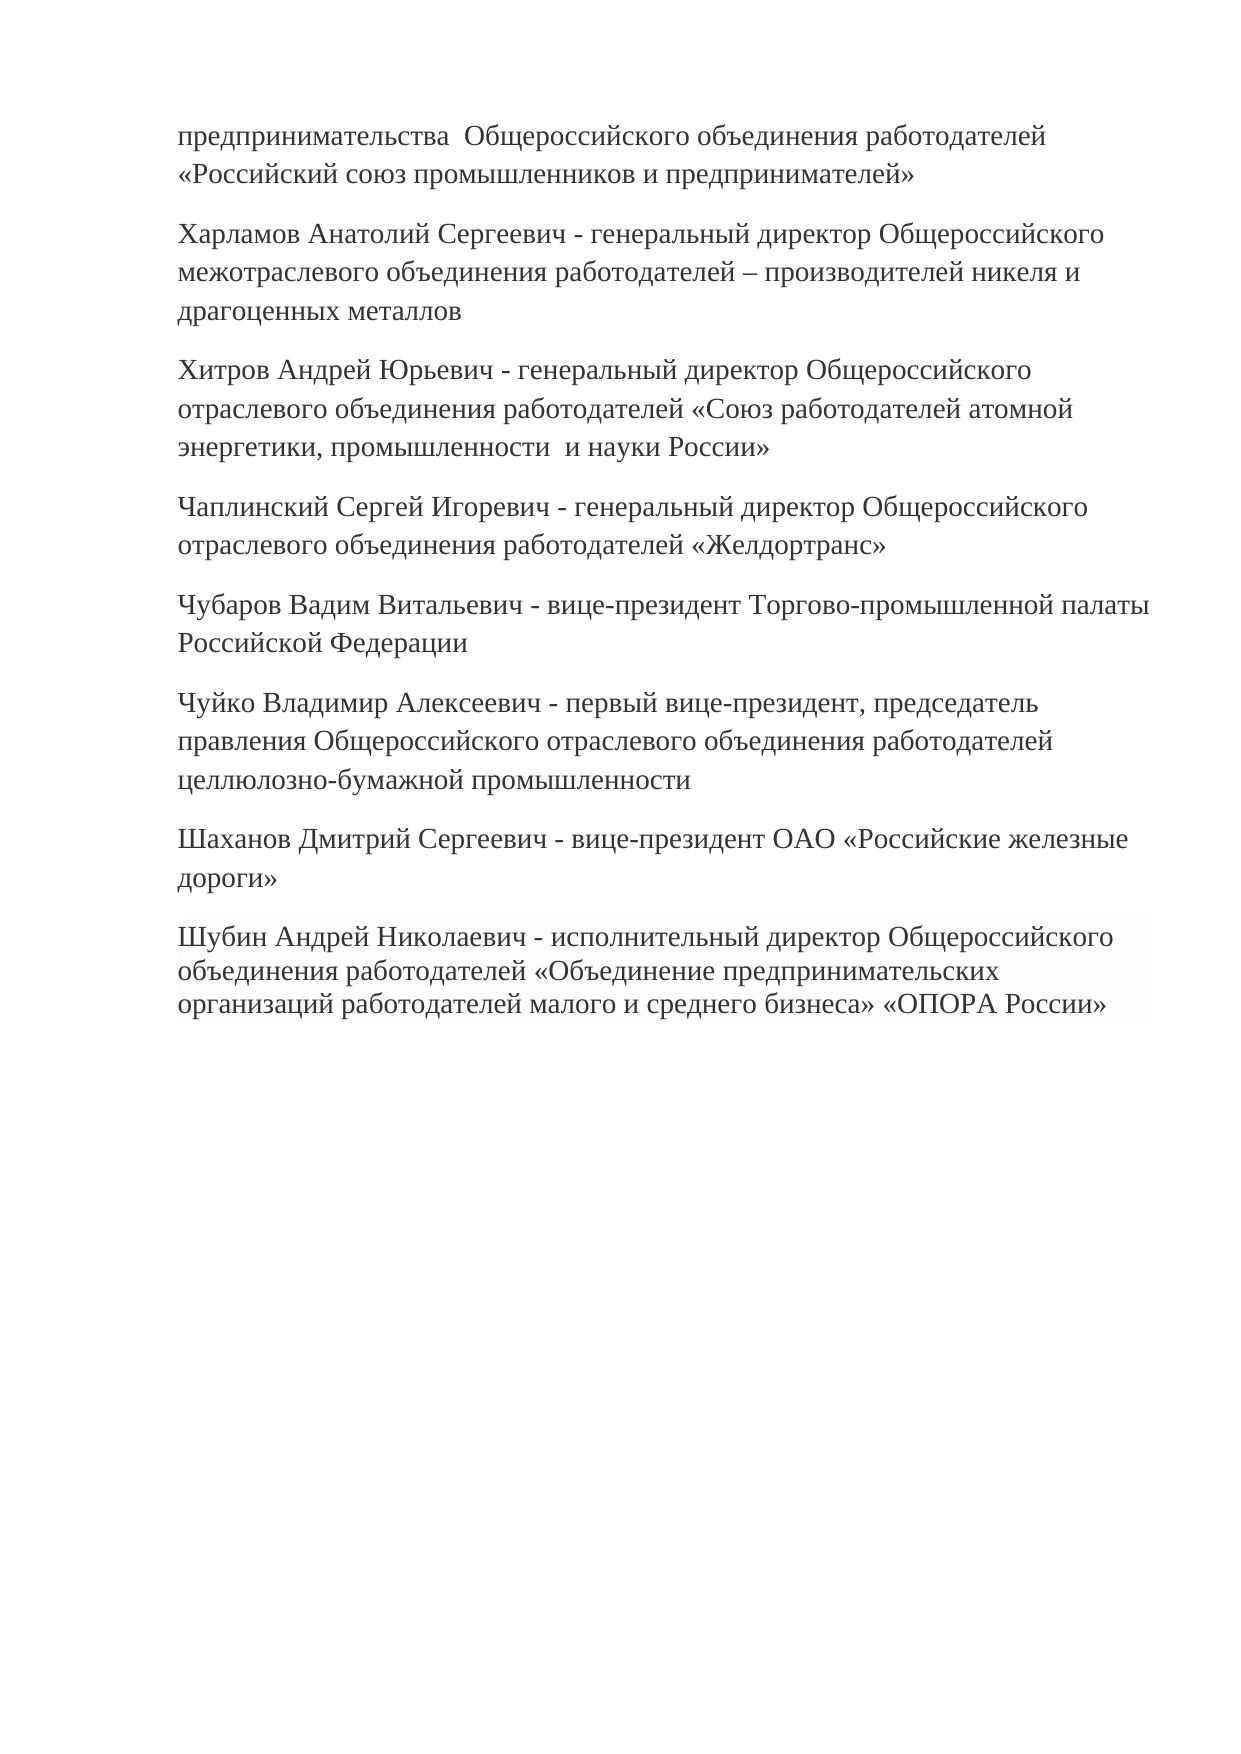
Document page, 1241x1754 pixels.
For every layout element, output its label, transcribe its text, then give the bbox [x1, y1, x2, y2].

text Шубин Андрей Николаевич - исполнительный директор Общероссийского объединения работодателей «Объединение предпринимательских организаций работодателей малого и среднего бизнеса» «ОПОРА России»Полный список членов Российской трехсторонней комиссии по регулированию социально-трудовых отношений по состоянию на 15 марта 2016 года [177, 919, 1152, 1020]
text Чуйко Владимир Алексеевич - первый вице-президент, председатель правления Общероссийского отраслевого объединения работодателей целлюлозно-бумажной промышленности [177, 685, 1152, 795]
text Хитров Андрей Юрьевич - генеральный директор Общероссийского отраслевого объединения работодателей «Союз работодателей атомной энергетики, промышленности и науки России» [177, 352, 1152, 463]
text Шаханов Дмитрий Сергеевич - вице-президент ОАО «Российские железные дороги» [177, 821, 1152, 893]
text Харламов Анатолий Сергеевич - генеральный директор Общероссийского межотраслевого объединения работодателей – производителей никеля и драгоценных металлов [177, 216, 1152, 327]
text Чубаров Вадим Витальевич - вице-президент Торгово-промышленной палаты Российской Федерации [177, 587, 1152, 659]
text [177, 118, 1152, 190]
text Чаплинский Сергей Игоревич - генеральный директор Общероссийского отраслевого объединения работодателей «Желдортранс» [177, 489, 1152, 561]
